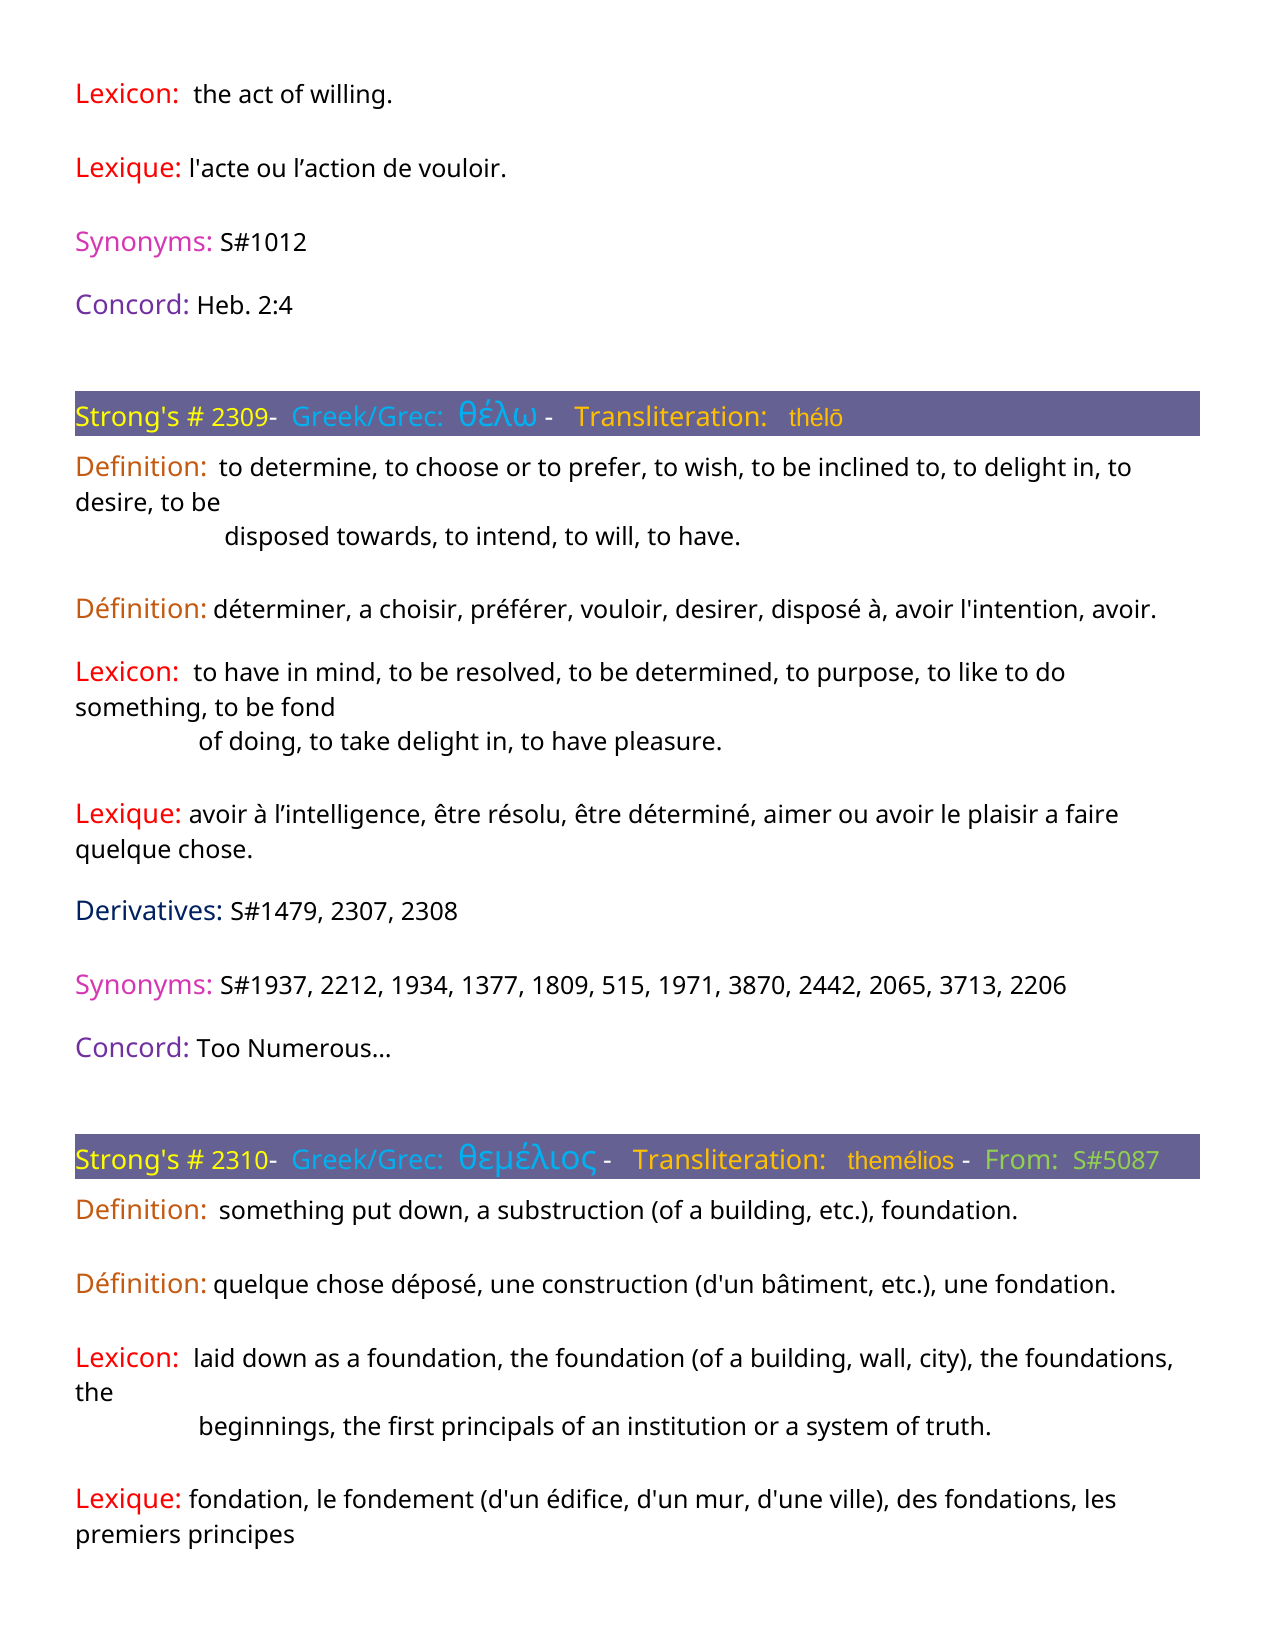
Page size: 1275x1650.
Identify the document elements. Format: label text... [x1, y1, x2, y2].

text disposed towards, to intend, to will, to have. [75, 518, 1200, 552]
text Strong's # 2310- Greek/Grec: θεμέλιος - Transliteration: themélios - From: S#5087 [75, 1134, 1200, 1179]
text Lexique: avoir à l’intelligence, être résolu, être déterminé, aimer ou avoir le plaisir a faire quelque chose. [75, 794, 1200, 865]
text Strong's # 2309- Greek/Grec: θέλω - Transliteration: thélō [75, 391, 1200, 436]
text Derivatives: S#1479, 2307, 2308 [75, 892, 1200, 929]
text Definition: something put down, a substruction (of a building, etc.), foundation. [75, 1191, 1200, 1227]
text beginnings, the first principals of an institution or a system of truth. [75, 1409, 1200, 1443]
text Definition: to determine, to choose or to prefer, to wish, to be inclined to, to delight in, to desire, to be [75, 447, 1200, 518]
text Lexique: fondation, le fondement (d'un édifice, d'un mur, d'une ville), des fondations, les premiers principes [75, 1480, 1200, 1551]
text Lexicon: the act of willing. [75, 75, 1200, 112]
text Lexique: l'acte ou l’action de vouloir. [75, 149, 1200, 186]
text Synonyms: S#1937, 2212, 1934, 1377, 1809, 515, 1971, 3870, 2442, 2065, 3713, 2206 [75, 966, 1200, 1002]
text Concord: Too Numerous… [75, 1029, 1200, 1066]
text Lexicon: to have in mind, to be resolved, to be determined, to purpose, to like to do something, to be fond [75, 653, 1200, 723]
text Définition: quelque chose déposé, une construction (d'un bâtiment, etc.), une fondation. [75, 1264, 1200, 1301]
text Définition: déterminer, a choisir, préférer, vouloir, desirer, disposé à, avoir l'intention, avoir. [75, 589, 1200, 626]
text Synonyms: S#1012 [75, 222, 1200, 259]
text Concord: Heb. 2:4 [75, 286, 1200, 323]
text Lexicon: laid down as a foundation, the foundation (of a building, wall, city), the foundations, the [75, 1338, 1200, 1409]
text of doing, to take delight in, to have pleasure. [75, 723, 1200, 758]
